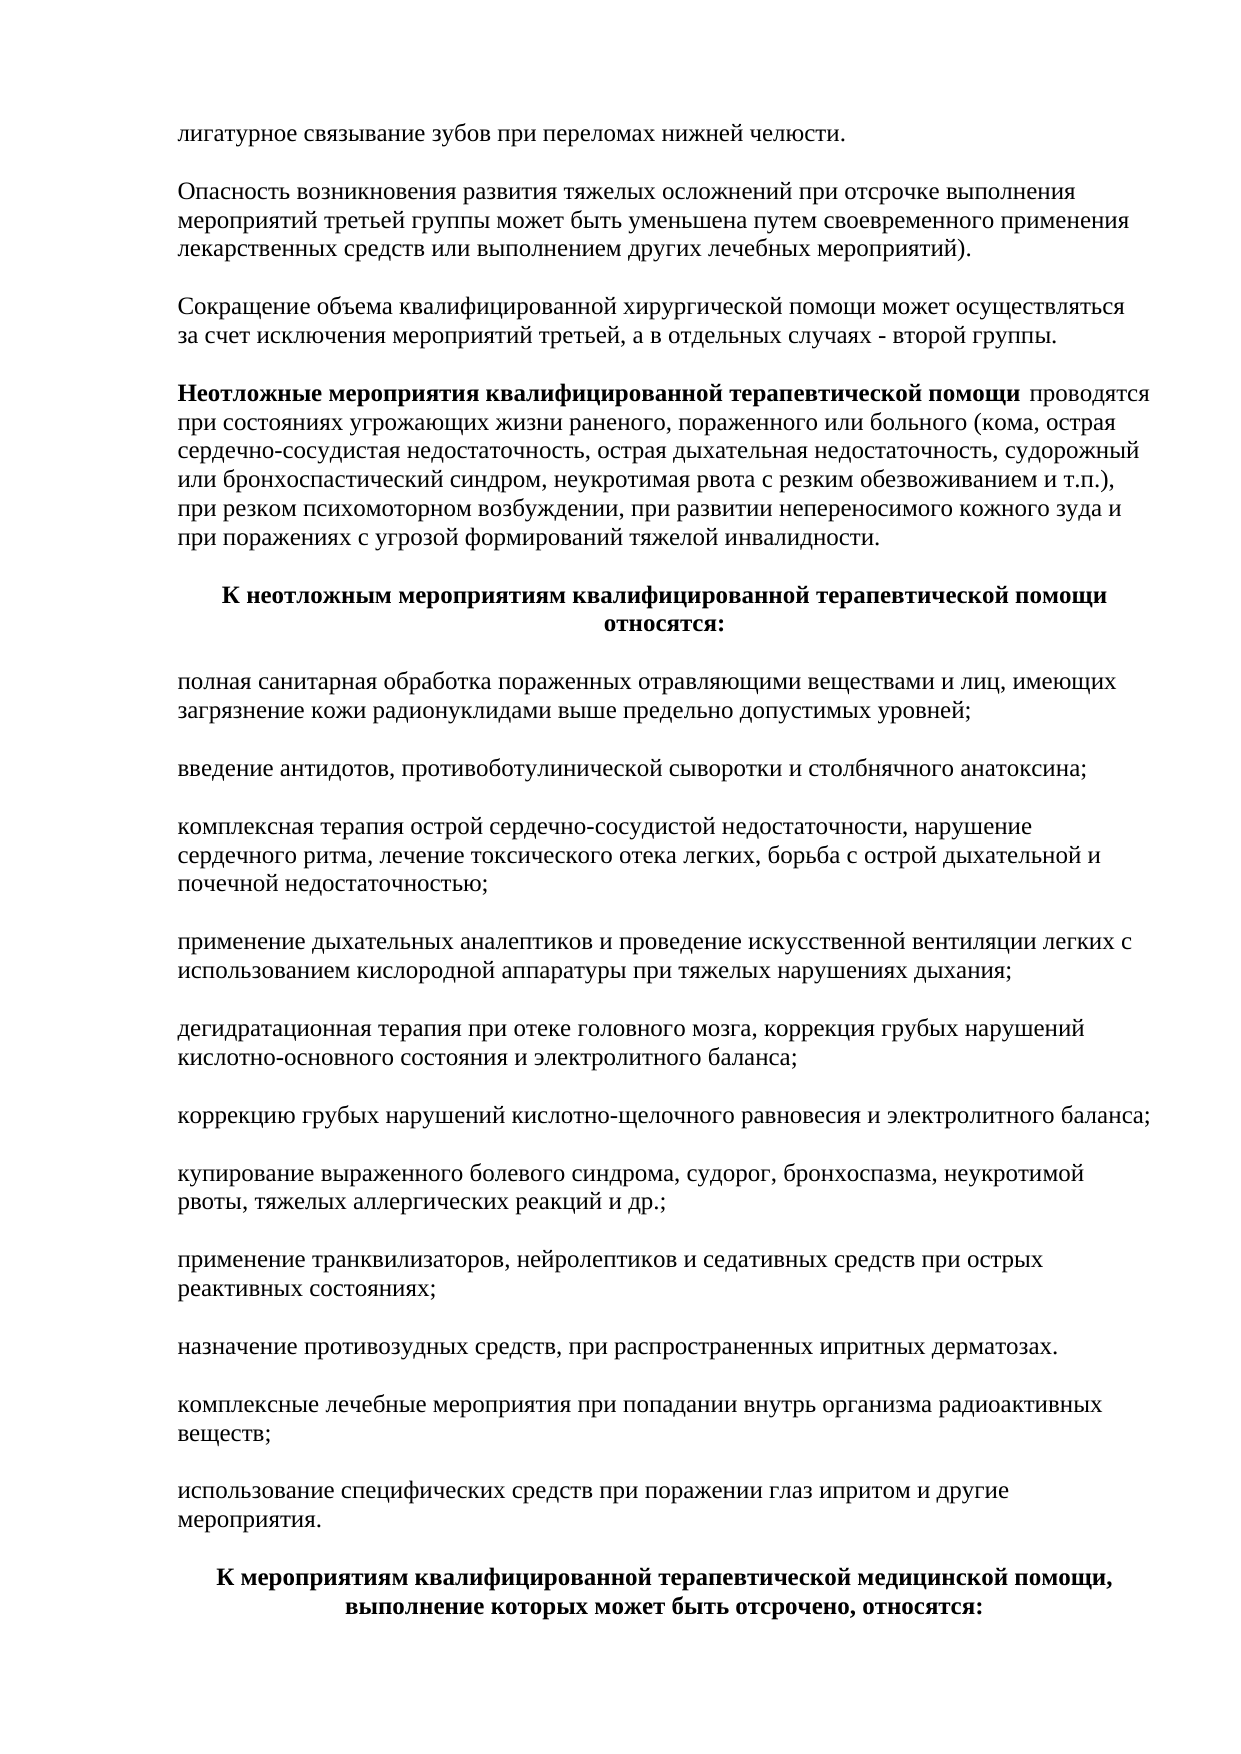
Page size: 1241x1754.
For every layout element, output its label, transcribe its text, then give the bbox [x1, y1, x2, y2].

text коррекцию грубых нарушений кислотно-щелочного равновесия и электролитного баланса; [177, 1100, 1152, 1128]
text введение антидотов, противоботулинической сыворотки и столбнячного анатоксина; [177, 753, 1152, 782]
text Опасность возникновения развития тяжелых осложнений при отсрочке выполнения мероприятий третьей группы может быть уменьшена путем своевременного применения лекарственных средств или выполнением других лечебных мероприятий). [177, 176, 1152, 262]
text комплексная терапия острой сердечно-сосудистой недостаточности, нарушение сердечного ритма, лечение токсического отека легких, борьба с острой дыхательной и почечной недостаточностью; [177, 811, 1152, 897]
text купирование выраженного болевого синдрома, судорог, бронхоспазма, неукротимой рвоты, тяжелых аллергических реакций и др.; [177, 1158, 1152, 1215]
text лигатурное связывание зубов при переломах нижней челюсти. [177, 118, 1152, 147]
text применение дыхательных аналептиков и проведение искусственной вентиляции легких с использованием кислородной аппаратуры при тяжелых нарушениях дыхания; [177, 926, 1152, 984]
text дегидратационная терапия при отеке головного мозга, коррекция грубых нарушений кислотно-основного состояния и электролитного баланса; [177, 1013, 1152, 1071]
text применение транквилизаторов, нейролептиков и седативных средств при острых реактивных состояниях; [177, 1244, 1152, 1302]
text назначение противозудных средств, при распространенных ипритных дерматозах. [177, 1331, 1152, 1360]
text Неотложные мероприятия квалифицированной терапевтической помощи проводятся при состояниях угрожающих жизни раненого, пораженного или больного (кома, острая сердечно-сосудистая недостаточность, острая дыхательная недостаточность, судорожный или бронхоспастический синдром, неукротимая рвота с резким обезвоживанием и т.п.), при резком психомоторном возбуждении, при развитии непереносимого кожного зуда и при поражениях с угрозой формирований тяжелой инвалидности. [177, 378, 1152, 551]
text Сокращение объема квалифицированной хирургической помощи может осуществляться за счет исключения мероприятий третьей, а в отдельных случаях - второй группы. [177, 291, 1152, 349]
text К неотложным мероприятиям квалифицированной терапевтической помощи относятся: [177, 580, 1152, 637]
text К мероприятиям квалифицированной терапевтической медицинской помощи, выполнение которых может быть отсрочено, относятся: [177, 1562, 1152, 1620]
text использование специфических средств при поражении глаз ипритом и другие мероприятия. [177, 1476, 1152, 1533]
text комплексные лечебные мероприятия при попадании внутрь организма радиоактивных веществ; [177, 1389, 1152, 1446]
text полная санитарная обработка пораженных отравляющими веществами и лиц, имеющих загрязнение кожи радионуклидами выше предельно допустимых уровней; [177, 666, 1152, 724]
